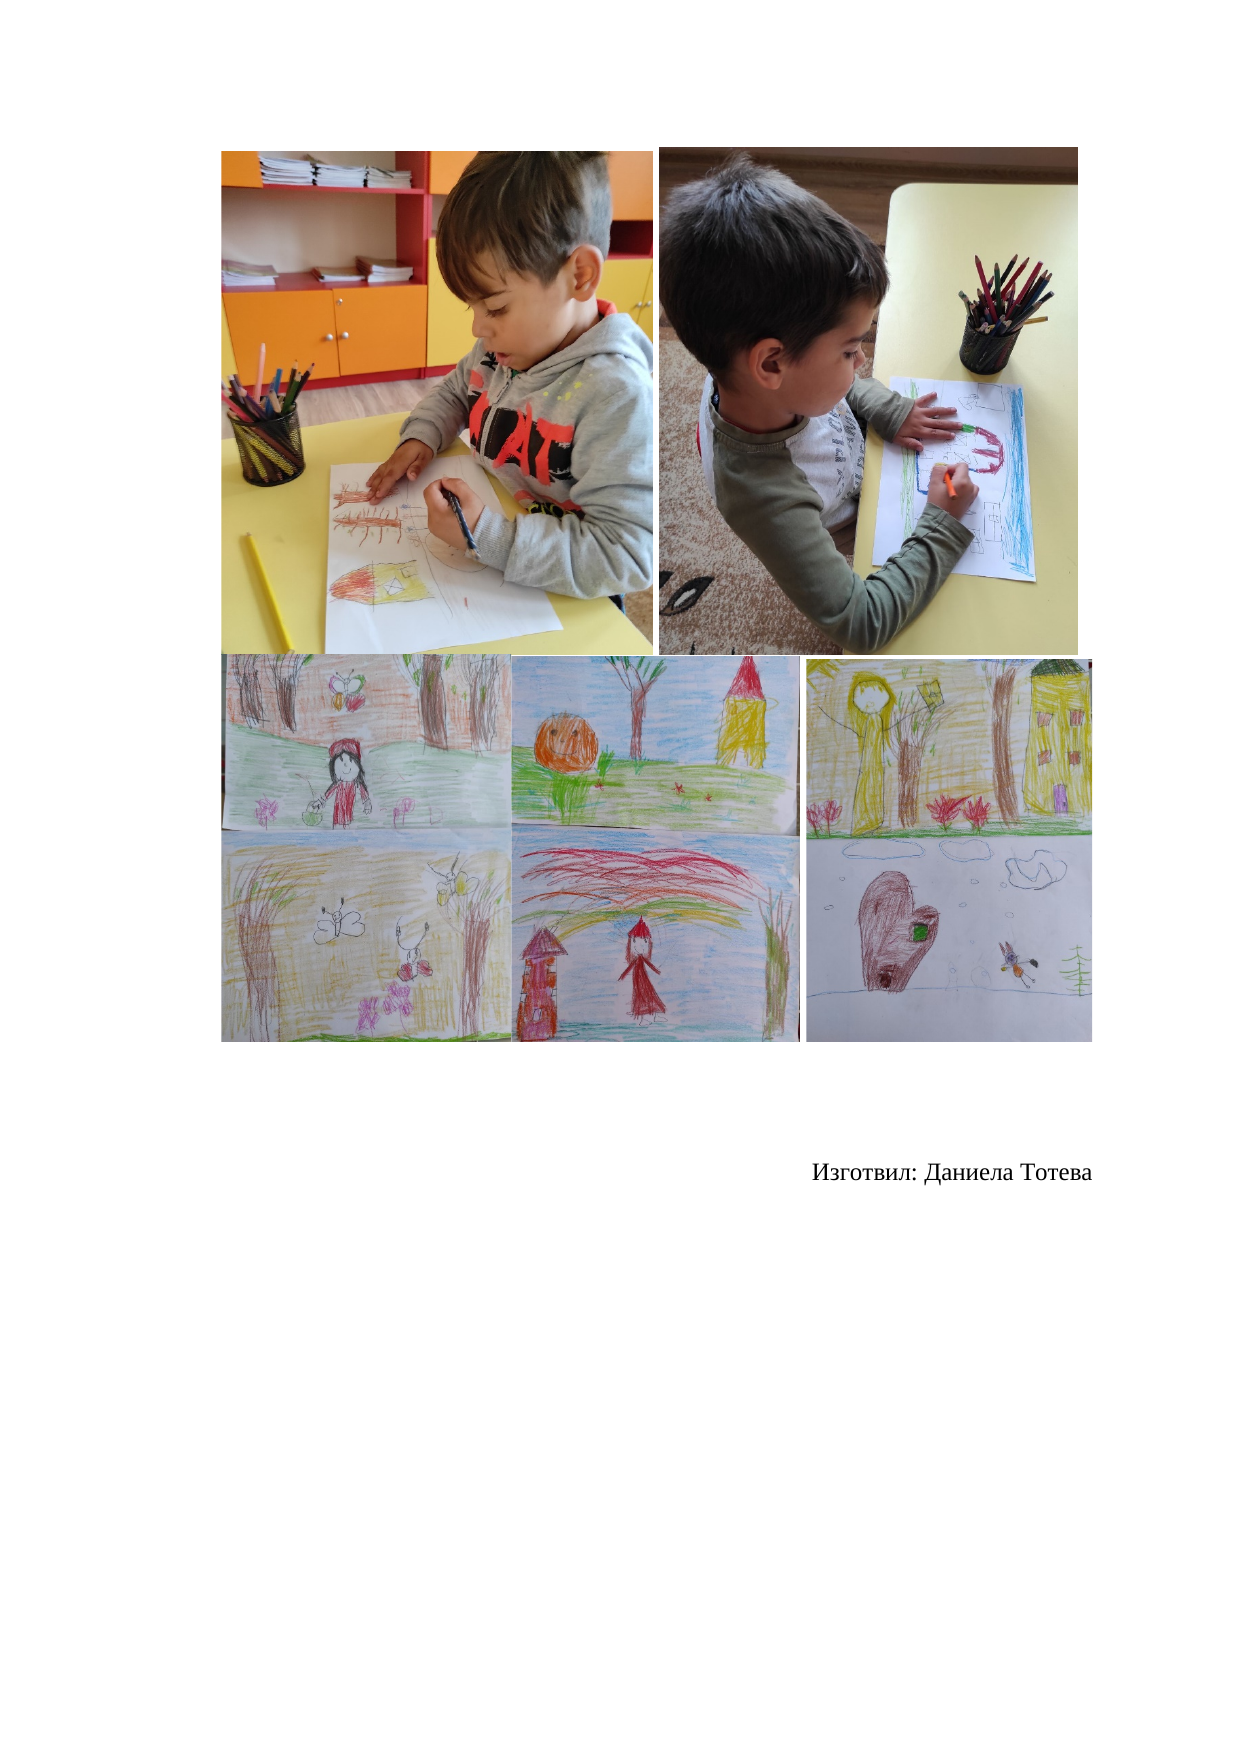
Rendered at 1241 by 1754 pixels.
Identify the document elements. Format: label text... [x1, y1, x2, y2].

picture [806, 659, 1093, 1042]
picture [659, 147, 1078, 655]
text Изготвил: Даниела Тотева [148, 1157, 1093, 1186]
picture [221, 151, 800, 1042]
